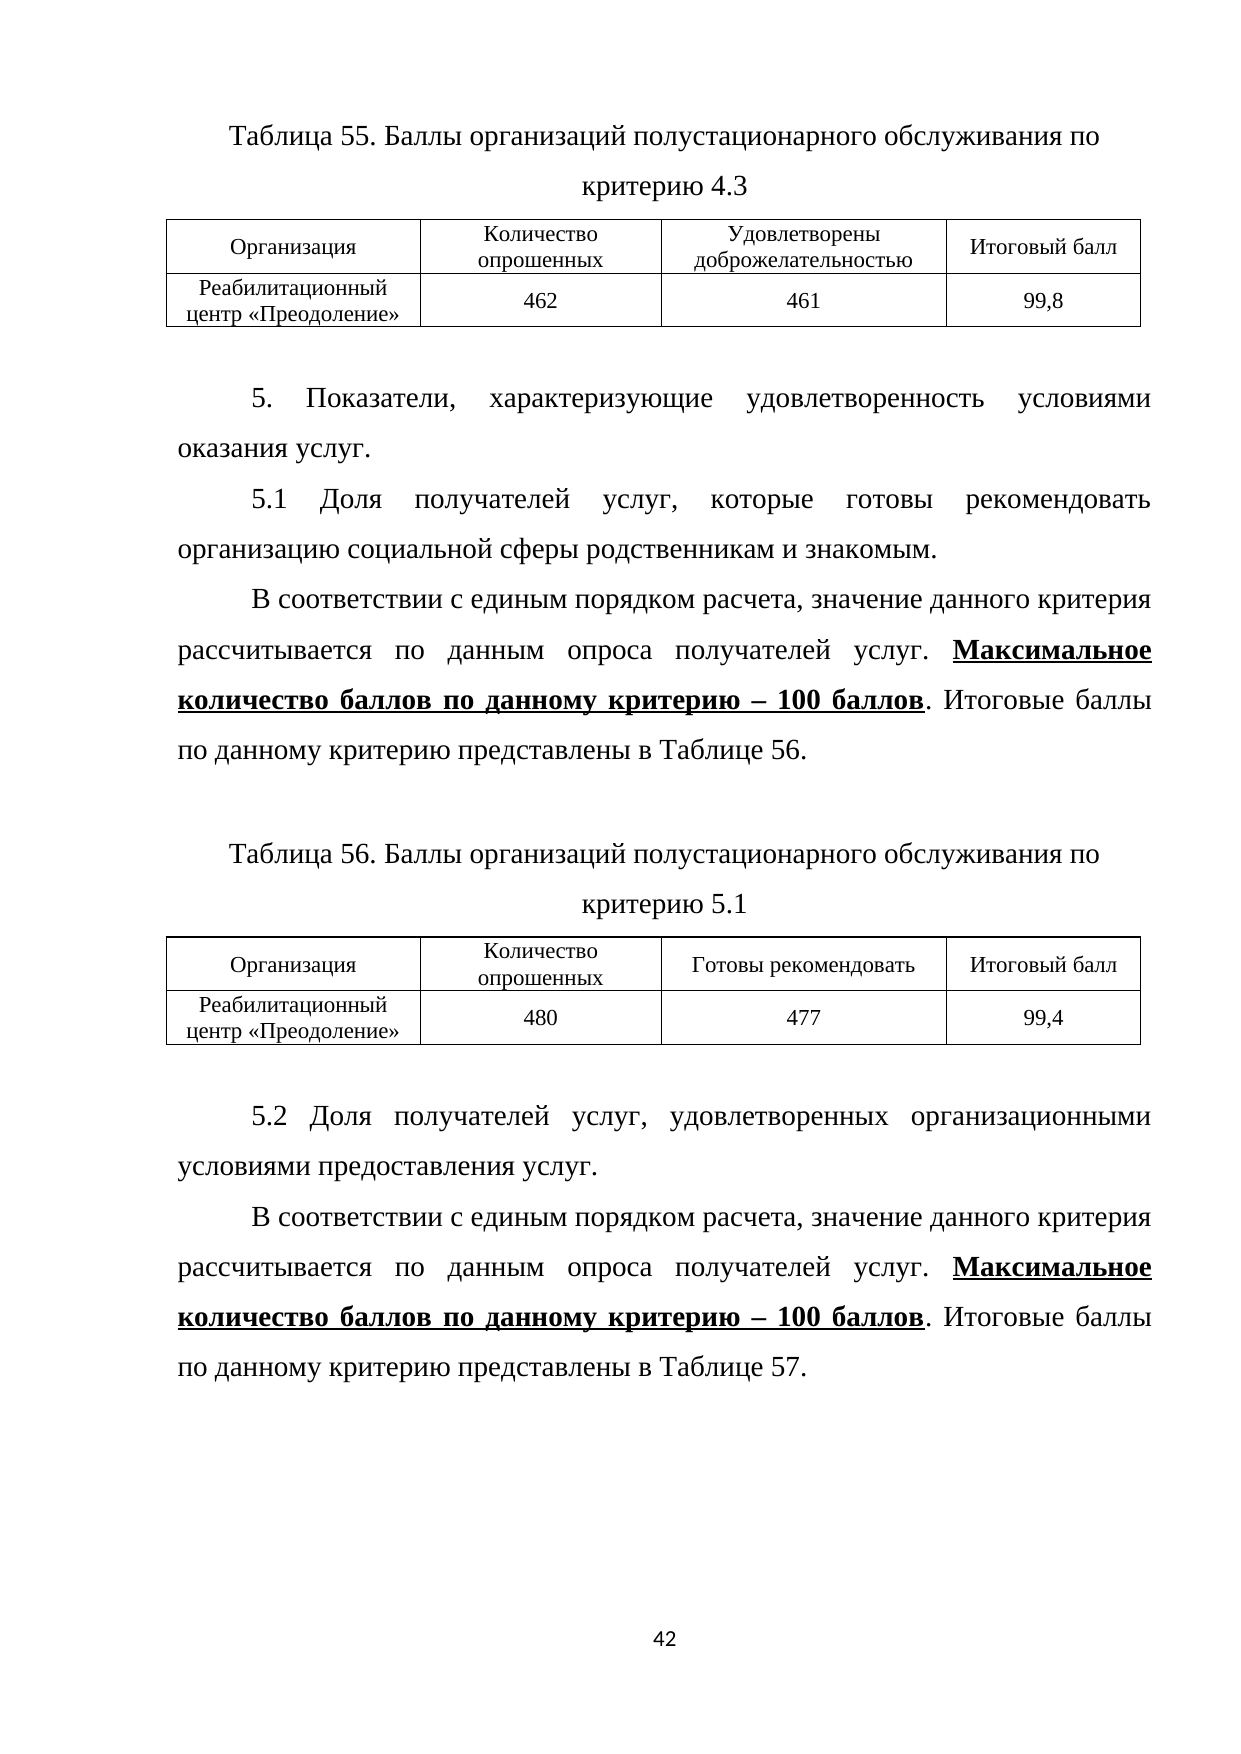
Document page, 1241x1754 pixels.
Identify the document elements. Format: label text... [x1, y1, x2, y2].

text В соответствии с единым порядком расчета, значение данного критерия рассчитывается по данным опроса получателей услуг. Максимальное количество баллов по данному критерию – 100 баллов. Итоговые баллы по данному критерию представлены в Таблице 56. [177, 582, 1152, 766]
table_header Удовлетворены доброжелательностью [662, 220, 946, 272]
text В соответствии с единым порядком расчета, значение данного критерия рассчитывается по данным опроса получателей услуг. Максимальное количество баллов по данному критерию – 100 баллов. Итоговые баллы по данному критерию представлены в Таблице 57. [177, 1199, 1152, 1383]
text 5.1 Доля получателей услуг, которые готовы рекомендовать организацию социальной сферы родственникам и знакомым. [177, 481, 1152, 565]
table_header Количество опрошенных [421, 220, 661, 272]
table_header Итоговый балл [947, 220, 1140, 272]
table_header Итоговый балл [947, 938, 1140, 990]
table_header Готовы рекомендовать [662, 938, 946, 990]
table_cell 477 [662, 991, 946, 1044]
table_header Организация [167, 220, 420, 272]
text 5. Показатели, характеризующие удовлетворенность условиями оказания услуг. [177, 380, 1152, 464]
table_cell 480 [421, 991, 661, 1044]
table_cell 99,8 [947, 274, 1140, 326]
table_header Количество опрошенных [421, 938, 661, 990]
table_cell 461 [662, 274, 946, 326]
table_cell Реабилитационный центр «Преодоление» [167, 991, 420, 1044]
table_cell Реабилитационный центр «Преодоление» [167, 274, 420, 326]
text 5.2 Доля получателей услуг, удовлетворенных организационными условиями предоставления услуг. [177, 1098, 1152, 1182]
table_cell 462 [421, 274, 661, 326]
table_header Организация [167, 938, 420, 990]
text Таблица 56. Баллы организаций полустационарного обслуживания по критерию 5.1 [177, 836, 1152, 920]
table_cell 99,4 [947, 991, 1140, 1044]
text Таблица 55. Баллы организаций полустационарного обслуживания по критерию 4.3 [177, 118, 1152, 202]
